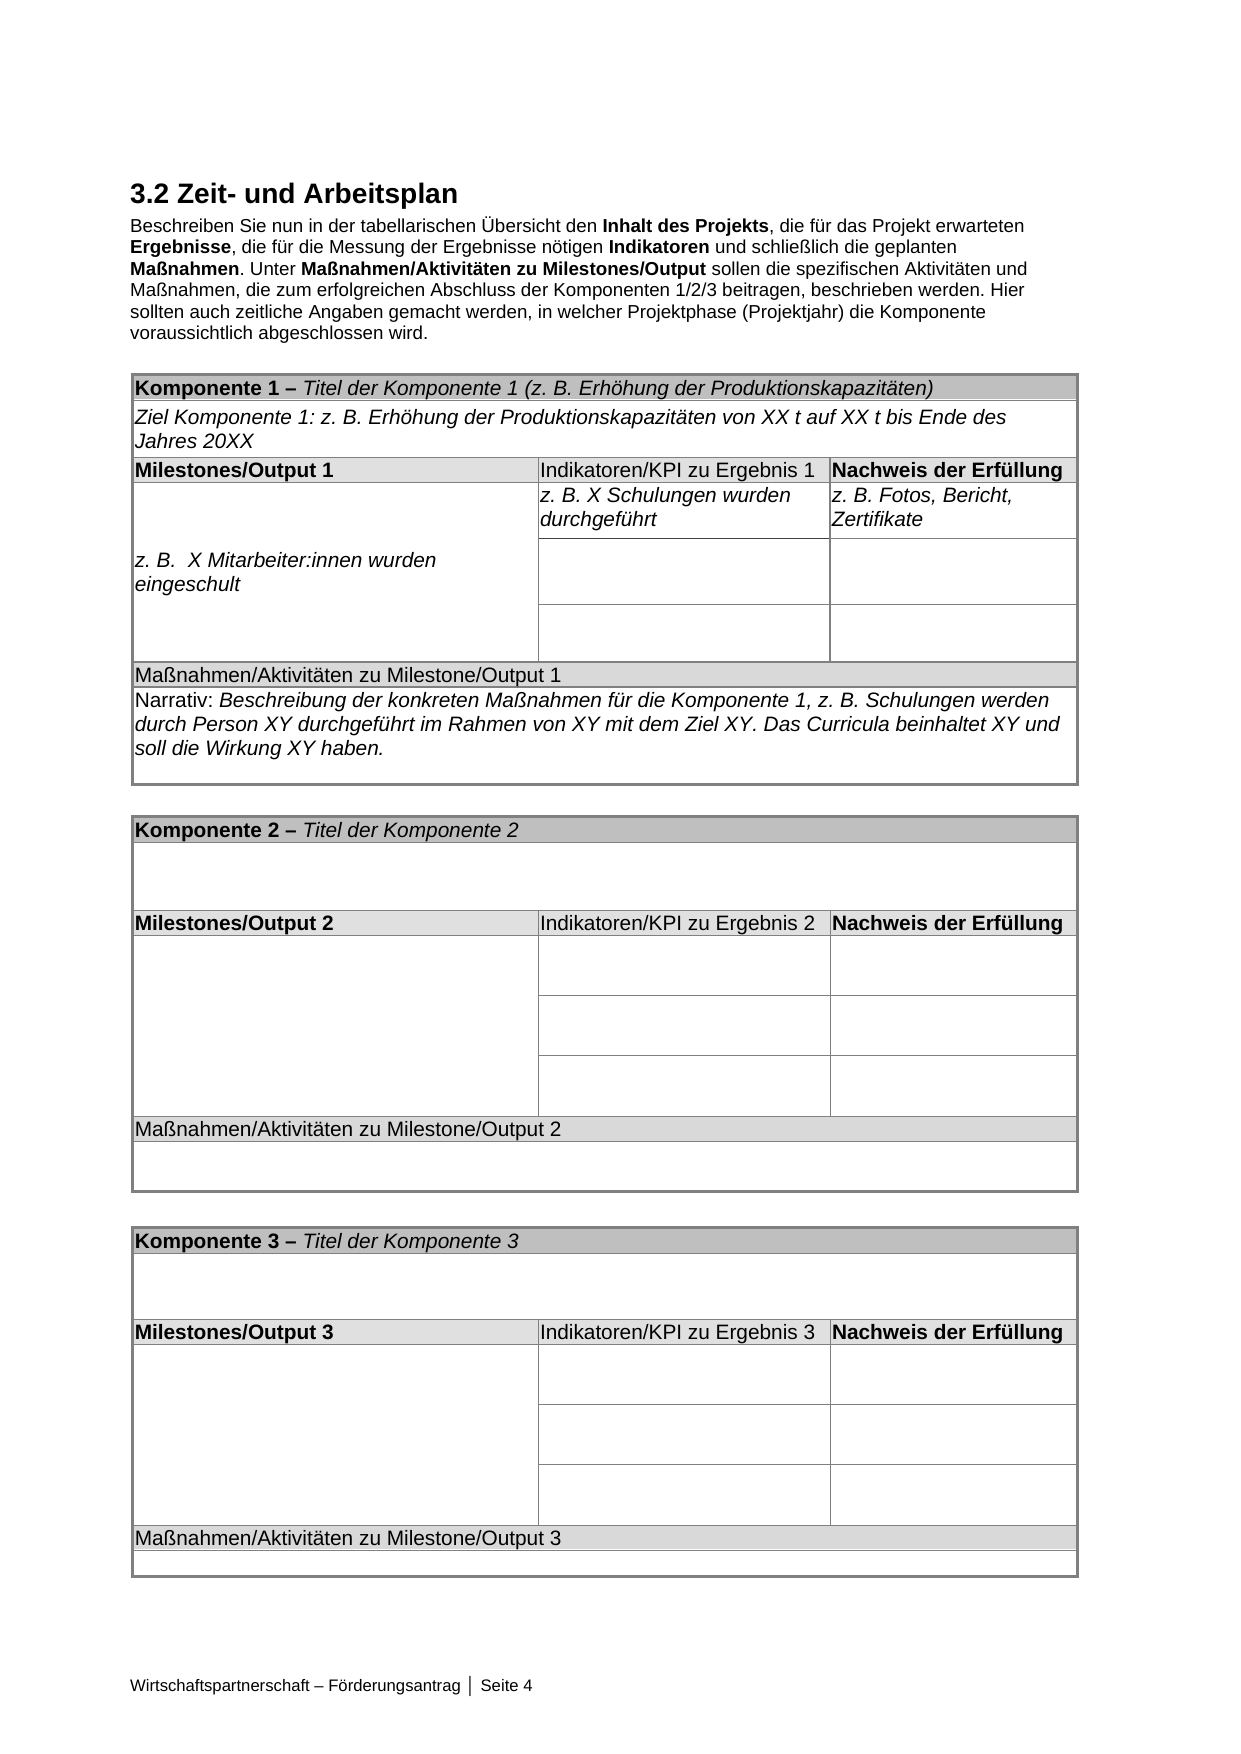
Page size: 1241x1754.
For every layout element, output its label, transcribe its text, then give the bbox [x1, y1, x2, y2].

table_cell Maßnahmen/Aktivitäten zu Milestone/Output 1 [134, 663, 1076, 686]
table_cell z. B. Fotos, Bericht, Zertifikate [831, 483, 1076, 538]
table_cell Indikatoren/KPI zu Ergebnis 1 [539, 458, 829, 482]
table_header Komponente 3 – Titel der Komponente 3 [134, 1229, 1076, 1253]
table_cell Nachweis der Erfüllung [831, 458, 1076, 482]
table_cell z. B. X Schulungen wurden durchgeführt [539, 483, 829, 538]
table_cell Maßnahmen/Aktivitäten zu Milestone/Output 3 [134, 1526, 1076, 1549]
table_cell [134, 1551, 1076, 1574]
table_cell Indikatoren/KPI zu Ergebnis 3 [539, 1320, 830, 1344]
table_cell Narrativ: Beschreibung der konkreten Maßnahmen für die Komponente 1, z. B. Schulungen werden durch Person XY durchgeführt im Rahmen von XY mit dem Ziel XY. Das Curricula beinhaltet XY und soll die Wirkung XY haben. [134, 688, 1076, 783]
table_cell [134, 936, 538, 1116]
table_cell Indikatoren/KPI zu Ergebnis 2 [539, 911, 830, 935]
table_cell [539, 1405, 830, 1464]
table_cell [539, 539, 829, 603]
table_cell [831, 936, 1076, 995]
table_cell [831, 1465, 1076, 1524]
table_cell Milestones/Output 1 [134, 458, 538, 482]
table_cell Ziel Komponente 1: z. B. Erhöhung der Produktionskapazitäten von XX t auf XX t bis Ende des Jahres 20XX [134, 401, 1076, 457]
table_cell [539, 1465, 830, 1524]
text Beschreiben Sie nun in der tabellarischen Übersicht den Inhalt des Projekts, die für das Projekt erwarteten Ergebnisse, die für die Messung der Ergebnisse nötigen Indikatoren und schließlich die geplanten Maßnahmen. Unter Maßnahmen/Aktivitäten zu Milestones/Output sollen die spezifischen Aktivitäten und Maßnahmen, die zum erfolgreichen Abschluss der Komponenten 1/2/3 beitragen, beschrieben werden. Hier sollten auch zeitliche Angaben gemacht werden, in welcher Projektphase (Projektjahr) die Komponente voraussichtlich abgeschlossen wird. [130, 214, 1063, 344]
table_cell Nachweis der Erfüllung [831, 911, 1076, 935]
table_cell [134, 1142, 1076, 1189]
table_cell [539, 605, 829, 661]
subtitle 3.2 Zeit- und Arbeitsplan [130, 177, 1063, 209]
table_cell [831, 1056, 1076, 1116]
table_header Komponente 1 – Titel der Komponente 1 (z. B. Erhöhung der Produktionskapazitäten) [134, 376, 1076, 399]
table_cell [134, 843, 1076, 910]
table_cell [134, 1345, 538, 1524]
table_cell [831, 605, 1076, 661]
table_cell Milestones/Output 2 [134, 911, 538, 935]
table_cell [831, 539, 1076, 603]
table_cell [831, 996, 1076, 1055]
table_cell [539, 936, 830, 995]
table_cell [539, 1056, 830, 1116]
table_cell Milestones/Output 3 [134, 1320, 538, 1344]
table_cell [134, 1254, 1076, 1319]
table_header Komponente 2 – Titel der Komponente 2 [134, 818, 1076, 842]
table_cell [831, 1405, 1076, 1464]
table_cell z. B. X Mitarbeiter:innen wurden eingeschult [134, 483, 538, 661]
table_cell [539, 1345, 830, 1404]
table_cell [831, 1345, 1076, 1404]
table_cell [539, 996, 830, 1055]
table_cell Maßnahmen/Aktivitäten zu Milestone/Output 2 [134, 1117, 1076, 1141]
table_cell Nachweis der Erfüllung [831, 1320, 1076, 1344]
